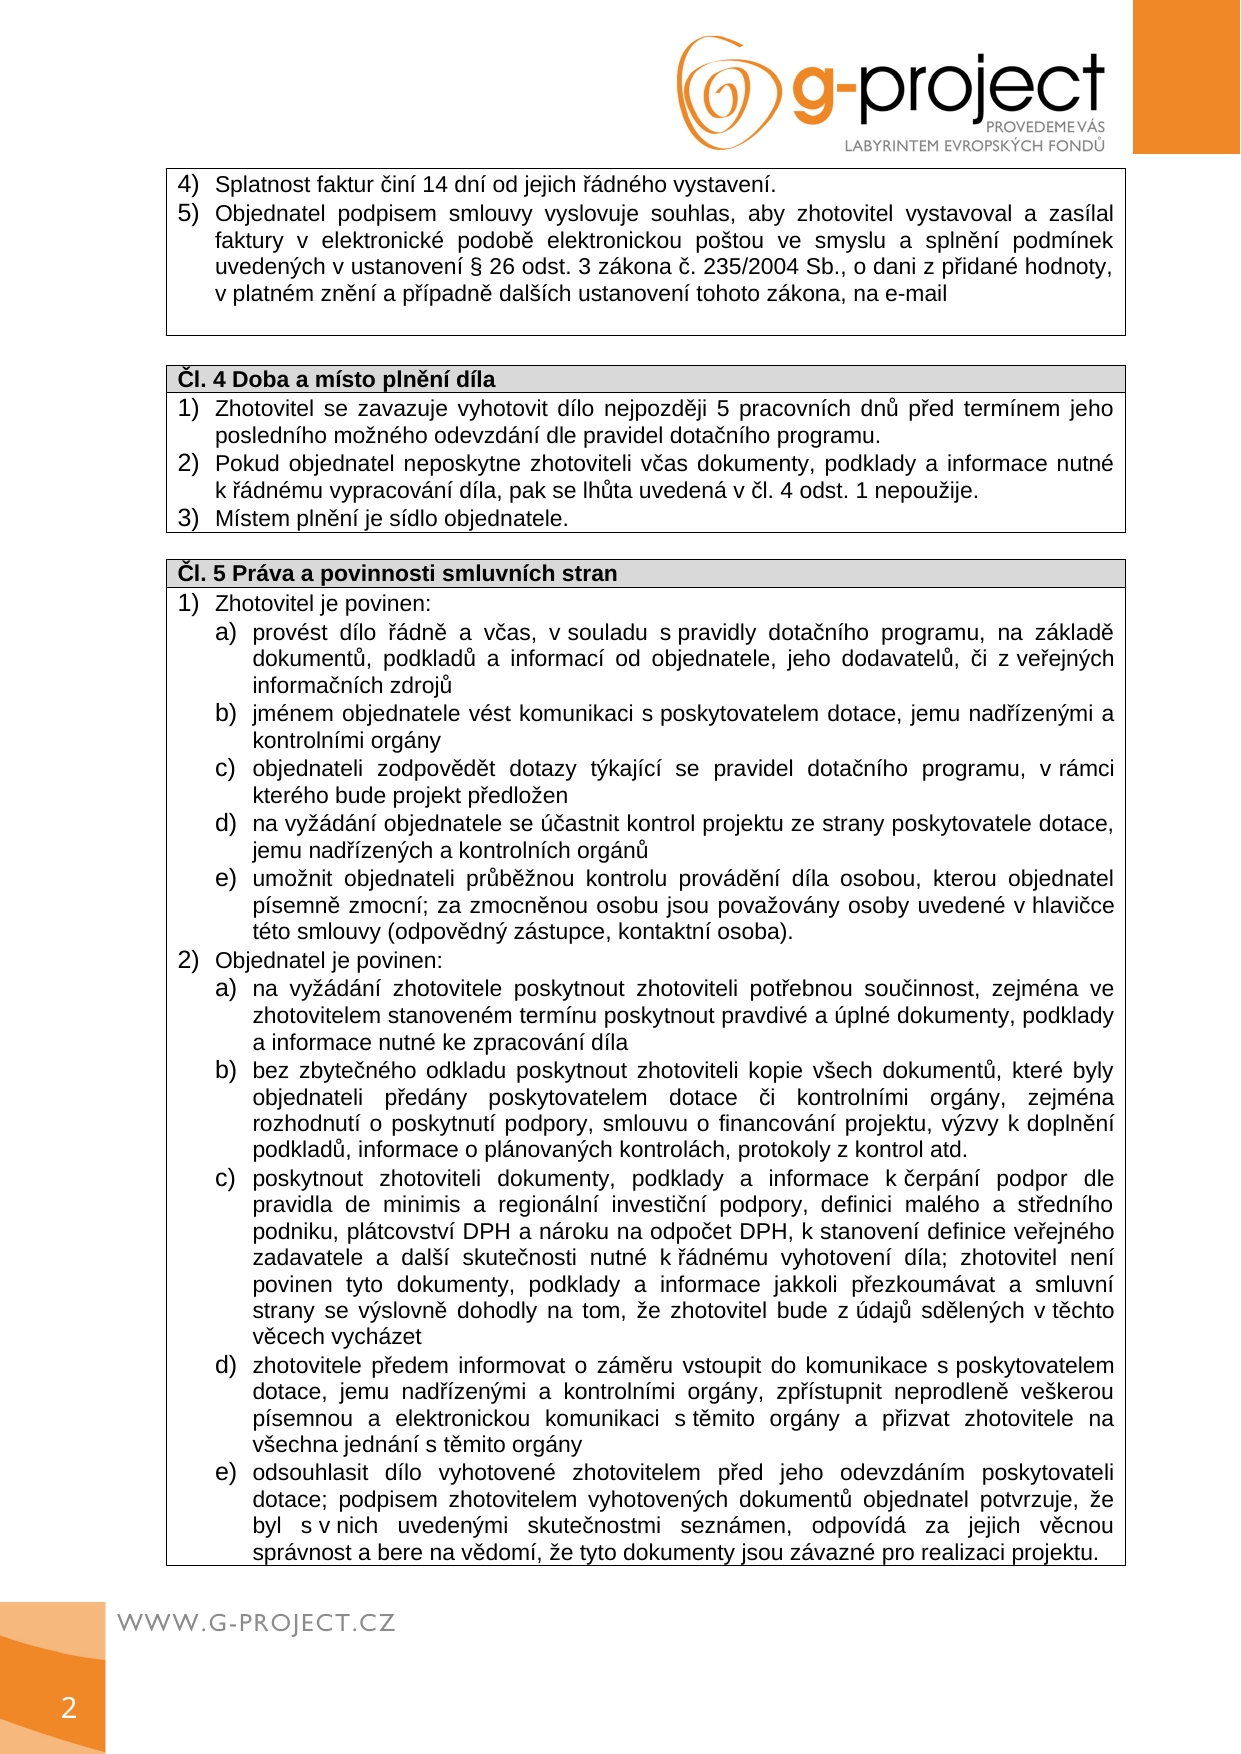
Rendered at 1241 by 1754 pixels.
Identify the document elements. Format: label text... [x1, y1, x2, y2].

table_header Čl. 4 Doba a místo plnění díla [167, 366, 1125, 392]
table_cell Zhotovitel se zavazuje vyhotovit dílo nejpozději 5 pracovních dnů před termínem jeho posledního možného odevzdání dle pravidel dotačního programu. Pokud objednatel neposkytne zhotoviteli včas dokumenty, podklady a informace nutné k řádnému vypracování díla, pak se lhůta uvedená v čl. 4 odst. 1 nepoužije. Místem plnění je sídlo objednatele. [167, 393, 1125, 532]
picture [0, 1602, 403, 1754]
table_header Čl. 5 Práva a povinnosti smluvních stran [167, 560, 1125, 587]
picture [671, 0, 1240, 154]
